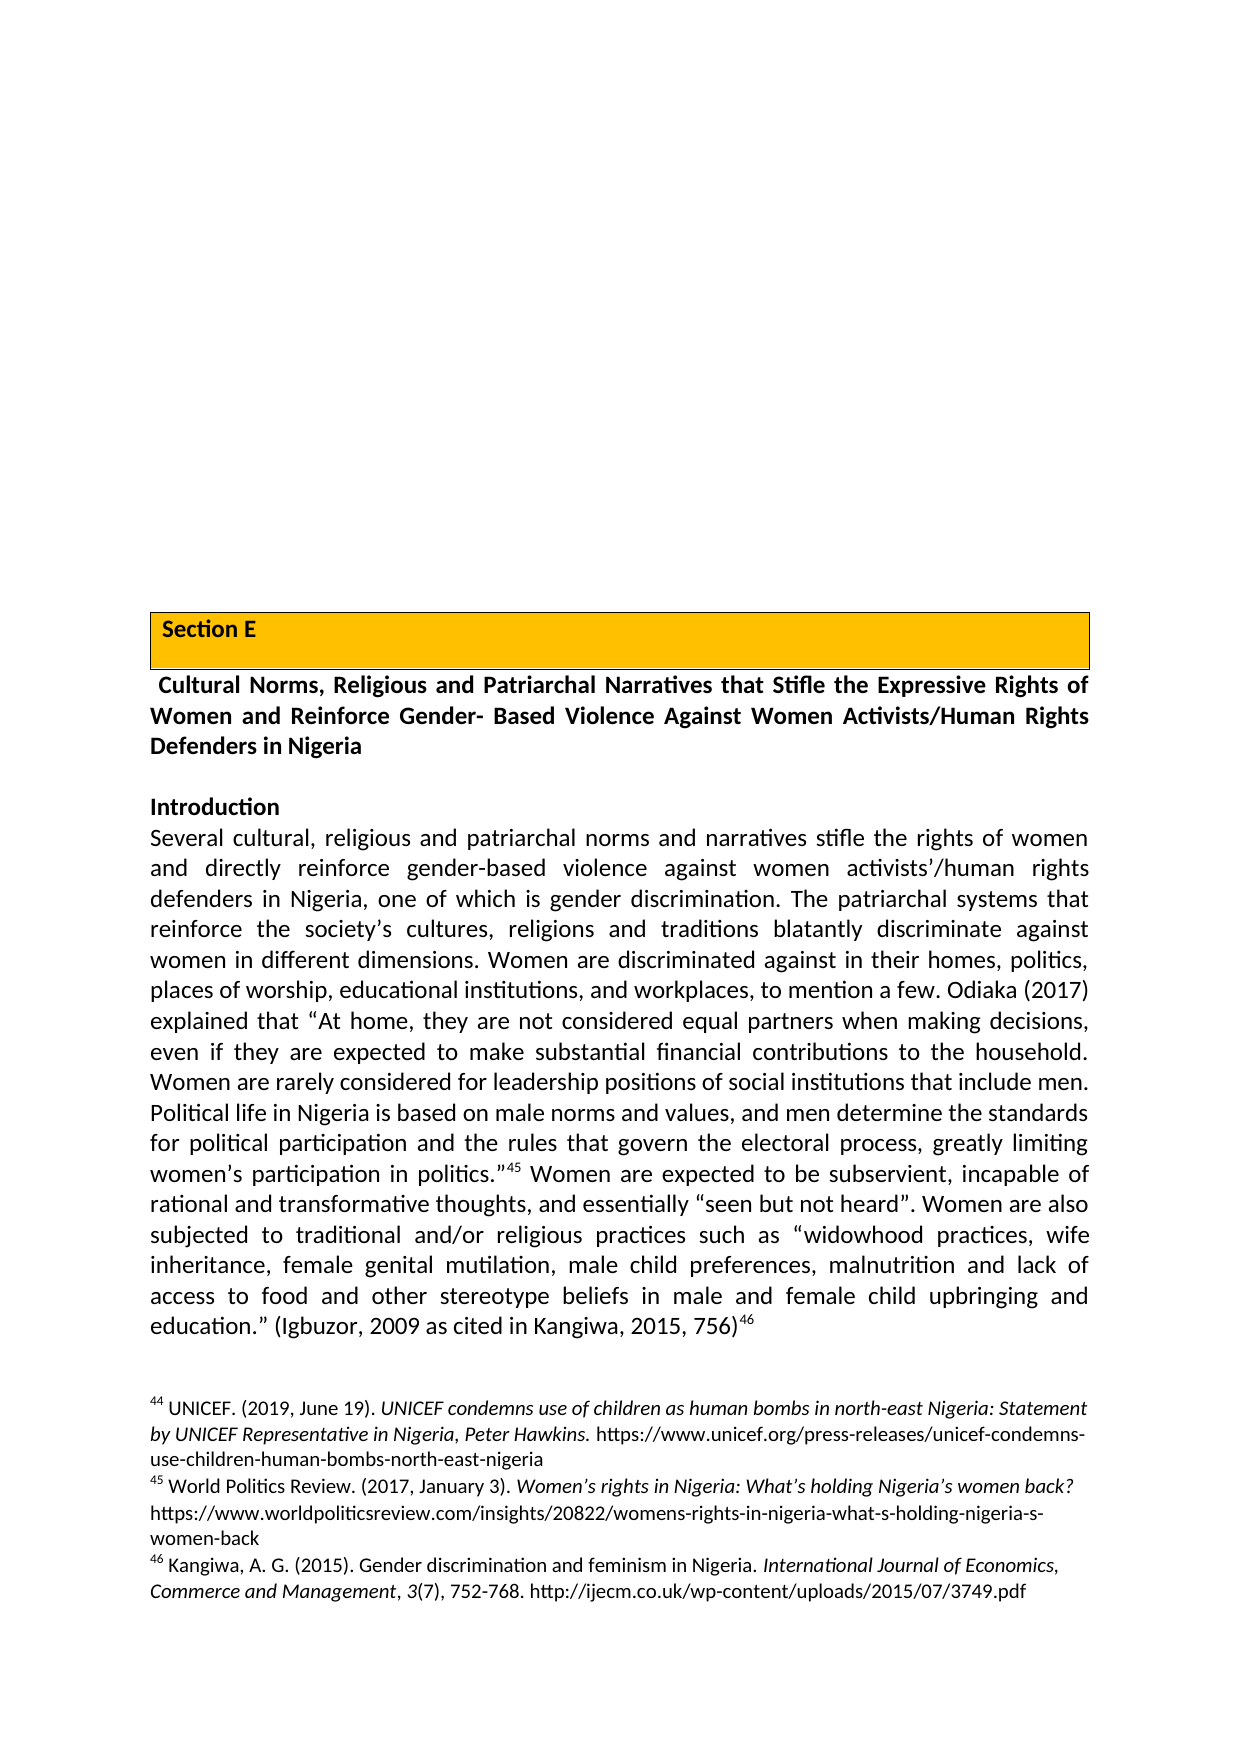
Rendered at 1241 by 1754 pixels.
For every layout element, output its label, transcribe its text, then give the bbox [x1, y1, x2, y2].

text Several cultural, religious and patriarchal norms and narratives stifle the rights of women and directly reinforce gender-based violence against women activists’/human rights defenders in Nigeria, one of which is gender discrimination. The patriarchal systems that reinforce the society’s cultures, religions and traditions blatantly discriminate against women in different dimensions. Women are discriminated against in their homes, politics, places of worship, educational institutions, and workplaces, to mention a few. Odiaka (2017) explained that “At home, they are not considered equal partners when making decisions, even if they are expected to make substantial financial contributions to the household. Women are rarely considered for leadership positions of social institutions that include men. Political life in Nigeria is based on male norms and values, and men determine the standards for political participation and the rules that govern the electoral process, greatly limiting women’s participation in politics.” Women are expected to be subservient, incapable of rational and transformative thoughts, and essentially “seen but not heard”. Women are also subjected to traditional and/or religious practices such as “widowhood practices, wife inheritance, female genital mutilation, male child preferences, malnutrition and lack of access to food and other stereotype beliefs in male and female child upbringing and education.” (Igbuzor, 2009 as cited in Kangiwa, 2015, 756) [150, 1219, 1090, 1341]
text Introduction [150, 792, 1090, 822]
table_header Section E [151, 613, 1089, 668]
text Several cultural, religious and patriarchal norms and narratives stifle the rights of women and directly reinforce gender-based violence against women activists’/human rights defenders in Nigeria, one of which is gender discrimination. The patriarchal systems that reinforce the society’s cultures, religions and traditions blatantly discriminate against women in different dimensions. Women are discriminated against in their homes, politics, places of worship, educational institutions, and workplaces, to mention a few. Odiaka (2017) explained that “At home, they are not considered equal partners when making decisions, even if they are expected to make substantial financial contributions to the household. Women are rarely considered for leadership positions of social institutions that include men. Political life in Nigeria is based on male norms and values, and men determine the standards for political participation and the rules that govern the electoral process, greatly limiting women’s participation in politics.” Women are expected to be subservient, incapable of rational and transformative thoughts, and essentially “seen but not heard”. Women are also subjected to traditional and/or religious practices such as “widowhood practices, wife inheritance, female genital mutilation, male child preferences, malnutrition and lack of access to food and other stereotype beliefs in male and female child upbringing and education.” (Igbuzor, 2009 as cited in Kangiwa, 2015, 756) [150, 822, 1090, 1036]
text Cultural Norms, Religious and Patriarchal Narratives that Stifle the Expressive Rights of Women and Reinforce Gender- Based Violence Against Women Activists/Human Rights Defenders in Nigeria [150, 670, 1090, 761]
